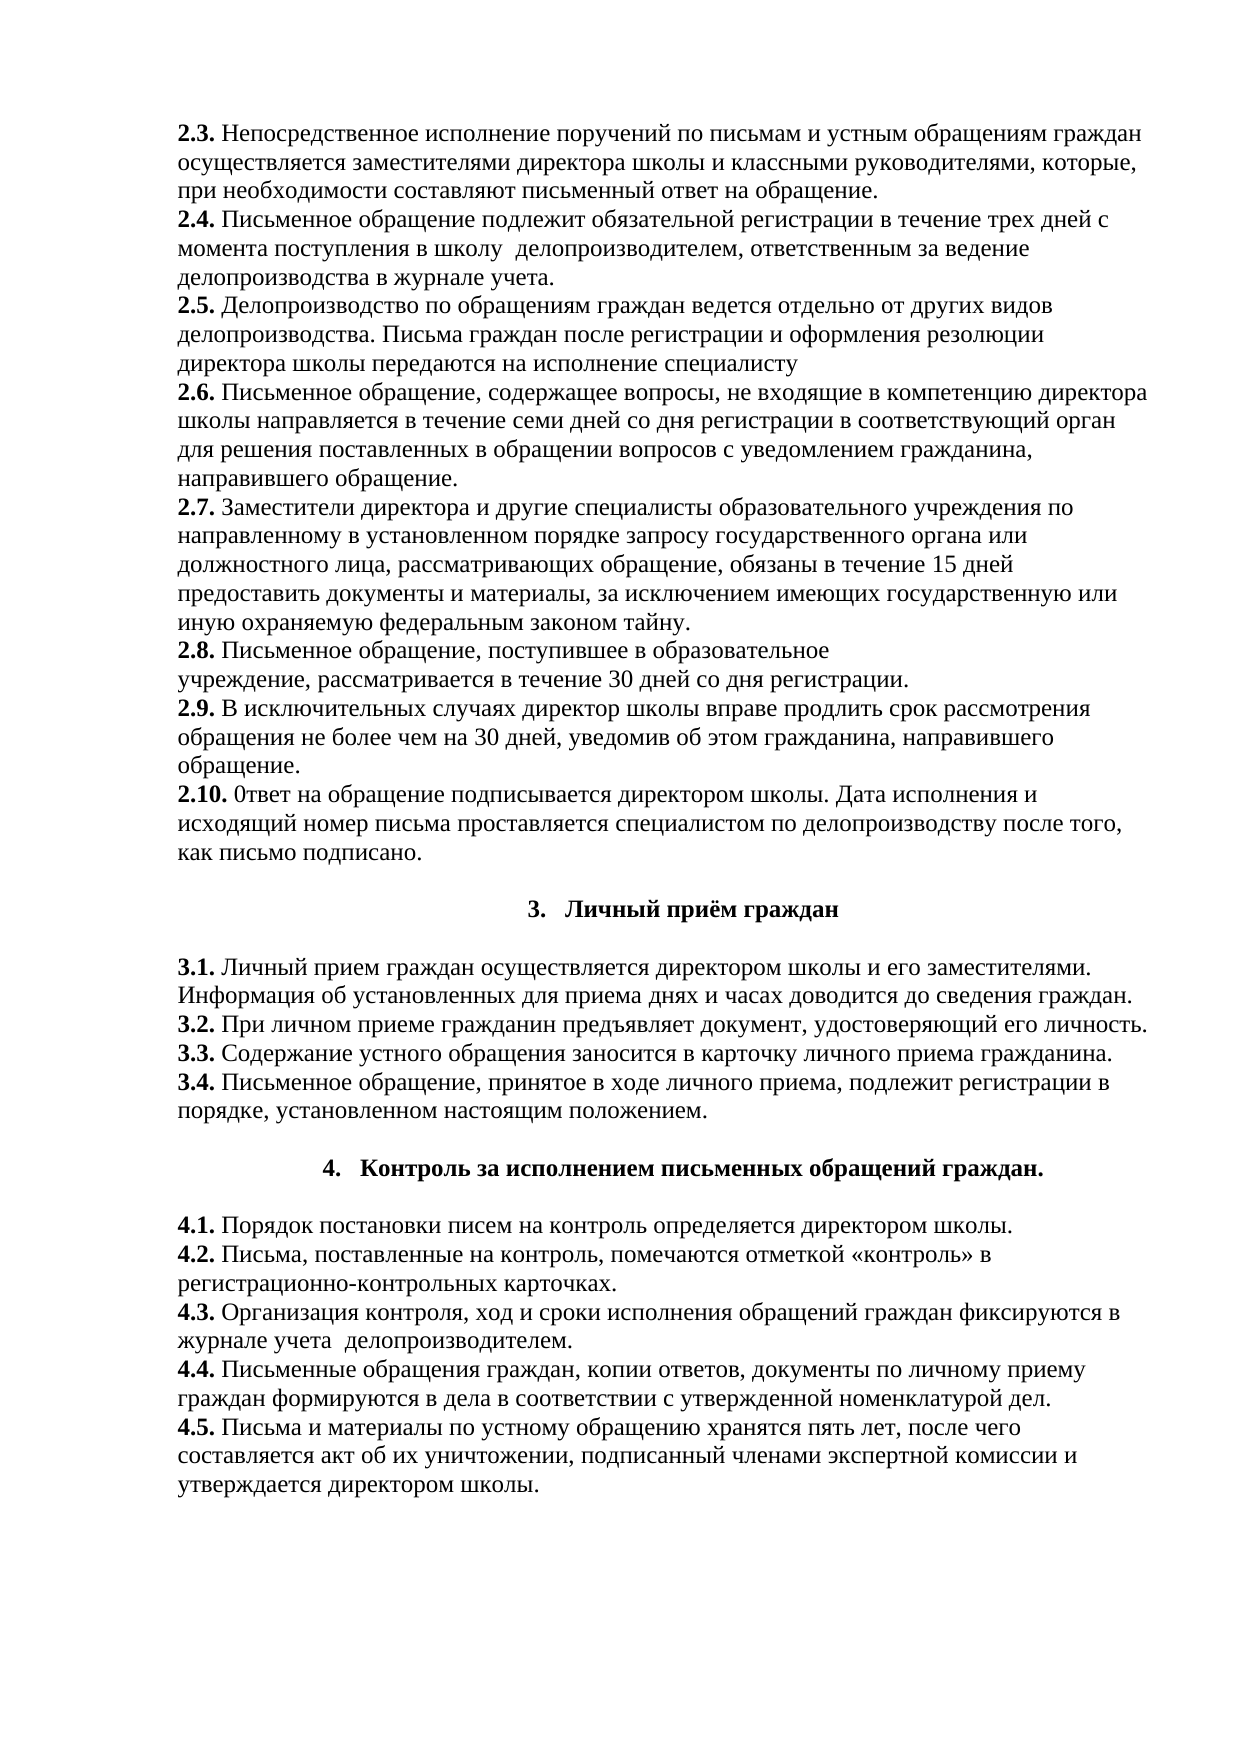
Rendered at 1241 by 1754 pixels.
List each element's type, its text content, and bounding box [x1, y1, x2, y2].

text 4.5. Письма и материалы по устному обращению хранятся пять лет, после чего составляется акт об их уничтожении, подписанный членами экспертной комиссии и утверждается директором школы. [177, 1412, 1152, 1498]
text 2.3. Непосредственное исполнение поручений по письмам и устным обращениям граждан осуществляется заместителями директора школы и классными руководителями, которые, при необходимости составляют письменный ответ на обращение. [177, 118, 1152, 204]
text 4.4. Письменные обращения граждан, копии ответов, документы по личному приему граждан формируются в дела в соответствии с утвержденной номенклатурой дел. [177, 1354, 1152, 1412]
text 2.6. Письменное обращение, содержащее вопросы, не входящие в компетенцию директора школы направляется в течение семи дней со дня регистрации в соответствующий орган для решения поставленных в обращении вопросов с уведомлением гражданина, направившего обращение. [177, 377, 1152, 492]
text 4.1. Порядок постановки писем на контроль определяется директором школы. [177, 1211, 1152, 1239]
list Контроль за исполнением письменных обращений граждан. [215, 1153, 1152, 1182]
text 3.3. Содержание устного обращения заносится в карточку личного приема гражданина. [177, 1038, 1152, 1067]
text 4.3. Организация контроля, ход и сроки исполнения обращений граждан фиксируются в журнале учета делопроизводителем. [177, 1297, 1152, 1354]
text 2.8. Письменное обращение, поступившее в образовательное учреждение, рассматривается в течение 30 дней со дня регистрации. [177, 636, 1152, 693]
text 4.2. Письма, поставленные на контроль, помечаются отметкой «контроль» в регистрационно-контрольных карточках. [177, 1239, 1152, 1297]
text 2.10. 0твет на обращение подписывается директором школы. Дата исполнения и исходящий номер письма проставляется специалистом по делопроизводству после того, как письмо подписано. [177, 779, 1152, 866]
list Личный приём граждан [215, 894, 1152, 923]
text 2.4. Письменное обращение подлежит обязательной регистрации в течение трех дней с момента поступления в школу делопроизводителем, ответственным за ведение делопроизводства в журнале учета. [177, 204, 1152, 291]
text 2.7. Заместители директора и другие специалисты образовательного учреждения по направленному в установленном порядке запросу государственного органа или должностного лица, рассматривающих обращение, обязаны в течение 15 дней предоставить документы и материалы, за исключением имеющих государственную или иную охраняемую федеральным законом тайну. [177, 492, 1152, 636]
text 2.5. Делопроизводство по обращениям граждан ведется отдельно от других видов делопроизводства. Письма граждан после регистрации и оформления резолюции директора школы передаются на исполнение специалисту [177, 291, 1152, 377]
text 3.1. Личный прием граждан осуществляется директором школы и его заместителями. Информация об установленных для приема днях и часах доводится до сведения граждан. [177, 952, 1152, 1009]
text 3.4. Письменное обращение, принятое в ходе личного приема, подлежит регистрации в порядке, установленном настоящим положением. [177, 1067, 1152, 1124]
text 2.9. В исключительных случаях директор школы вправе продлить срок рассмотрения обращения не более чем на 30 дней, уведомив об этом гражданина, направившего обращение. [177, 693, 1152, 779]
text 3.2. При личном приеме гражданин предъявляет документ, удостоверяющий его личность. [177, 1009, 1152, 1038]
